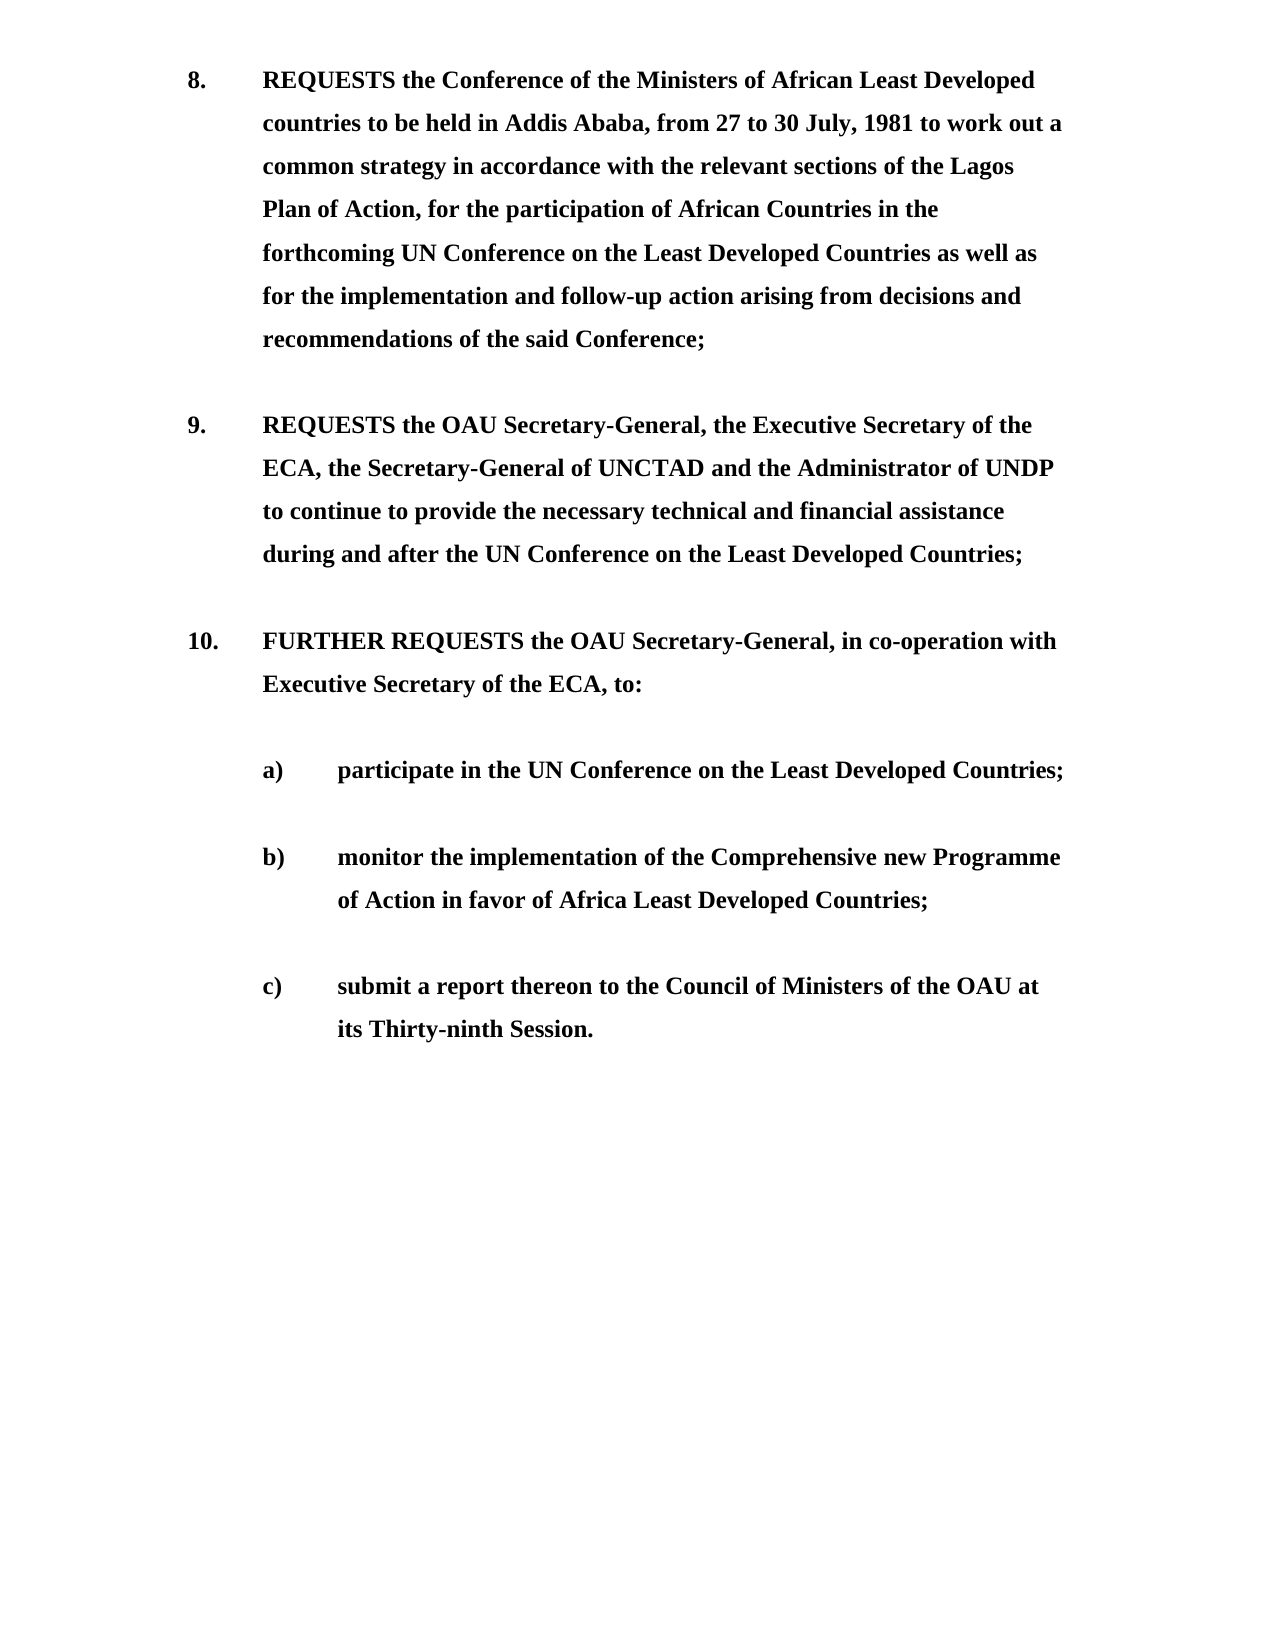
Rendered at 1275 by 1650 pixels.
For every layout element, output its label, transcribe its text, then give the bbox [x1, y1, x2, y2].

list submit a report thereon to the Council of Ministers of the OAU at its Thirty-ninth Session. [262, 971, 1069, 1043]
list monitor the implementation of the Comprehensive new Programme of Action in favor of Africa Least Developed Countries; [262, 842, 1086, 913]
list REQUESTS the OAU Secretary-General, the Executive Secretary of the ECA, the Secretary-General of UNCTAD and the Administrator of UNDP to continue to provide the necessary technical and financial assistance during and after the UN Conference on the Least Developed Countries; [187, 410, 1081, 568]
list REQUESTS the Conference of the Ministers of African Least Developed countries to be held in Addis Ababa, from 27 to 30 July, 1981 to work out a common strategy in accordance with the relevant sections of the Lagos Plan of Action, for the participation of African Countries in the forthcoming UN Conference on the Least Developed Countries as well as for the implementation and follow-up action arising from decisions and recommendations of the said Conference; [187, 65, 1067, 353]
list participate in the UN Conference on the Least Developed Countries; [262, 755, 1098, 784]
list FURTHER REQUESTS the OAU Secretary-General, in co-operation with Executive Secretary of the ECA, to: [187, 626, 1057, 698]
